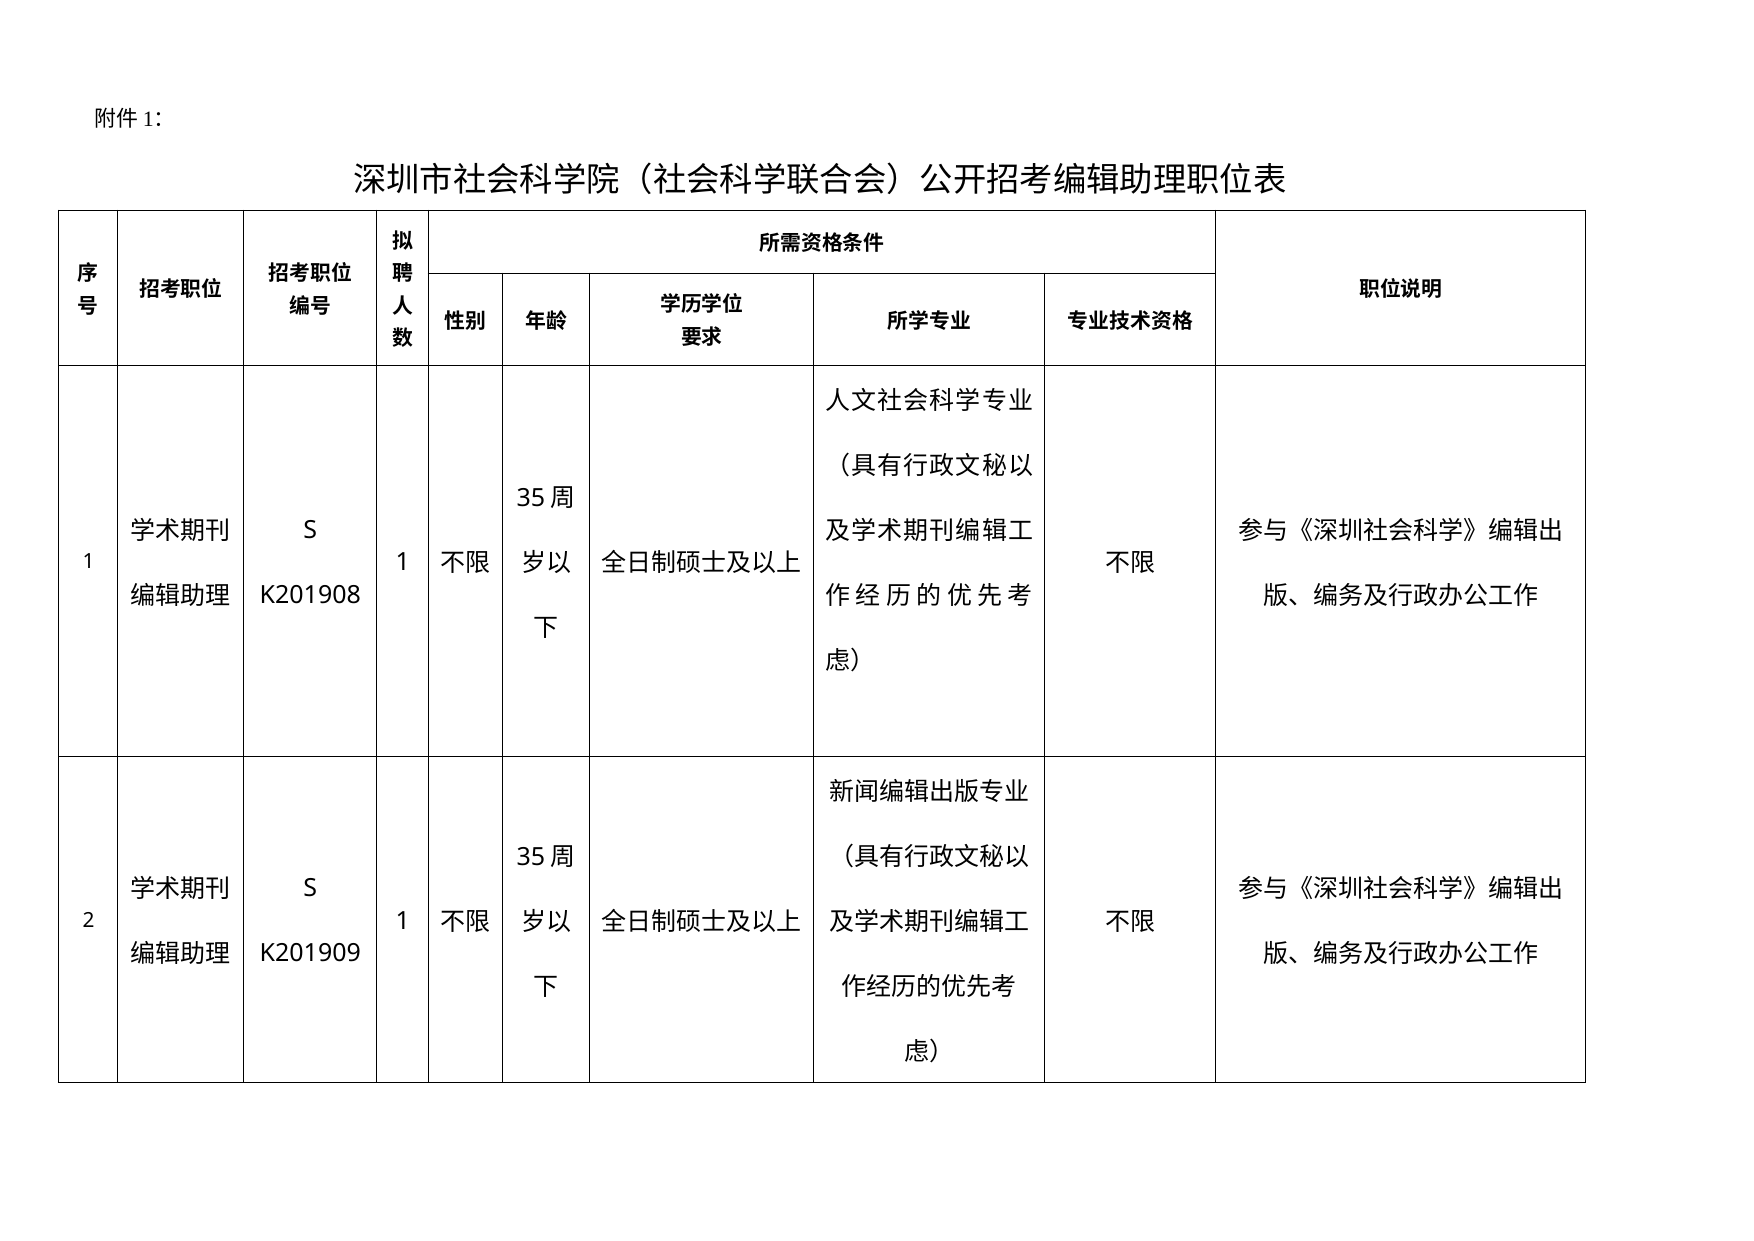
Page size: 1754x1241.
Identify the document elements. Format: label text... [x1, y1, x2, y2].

table_cell 1 [377, 757, 428, 1082]
table_cell 招考职位 编号 [244, 211, 376, 365]
table_cell 年龄 [503, 274, 589, 365]
table_cell 学历学位 要求 [590, 274, 813, 365]
table_cell 1 [377, 366, 428, 756]
table_cell 所学专业 [814, 274, 1044, 365]
table_cell 全日制硕士及以上 [590, 757, 813, 1082]
table_cell 35周岁以下 [503, 757, 589, 1082]
table_cell 所需资格条件 [429, 211, 1215, 272]
table_cell 人文社会科学专业（具有行政文秘以及学术期刊编辑工作经历的优先考虑） [814, 366, 1044, 756]
table_cell 参与《深圳社会科学》编辑出版、编务及行政办公工作 [1216, 757, 1585, 1082]
table_cell 不限 [1045, 757, 1215, 1082]
table_cell 专业技术资格 [1045, 274, 1215, 365]
table_cell 职位说明 [1216, 211, 1585, 365]
table_cell 全日制硕士及以上 [590, 366, 813, 756]
table_cell 不限 [429, 366, 502, 756]
table_cell SK201909 [244, 757, 376, 1082]
table_cell 性别 [429, 274, 502, 365]
table_cell 不限 [429, 757, 502, 1082]
table_cell SK201908 [244, 366, 376, 756]
table_cell 新闻编辑出版专业（具有行政文秘以及学术期刊编辑工作经历的优先考虑） [814, 757, 1044, 1082]
table_cell 2 [59, 757, 117, 1082]
table_cell 招考职位 [118, 211, 243, 365]
table_cell 不限 [1045, 366, 1215, 756]
table_cell 学术期刊编辑助理 [118, 757, 243, 1082]
table_cell 35周岁以下 [503, 366, 589, 756]
text 附件1： [94, 100, 1659, 133]
table_cell 1 [59, 366, 117, 756]
table_header 深圳市社会科学院（社会科学联合会）公开招考编辑助理职位表 [58, 133, 1585, 209]
table_cell 拟聘 人数 [377, 211, 428, 365]
table_cell 序号 [59, 211, 117, 365]
table_cell 学术期刊编辑助理 [118, 366, 243, 756]
table_cell 参与《深圳社会科学》编辑出版、编务及行政办公工作 [1216, 366, 1585, 756]
